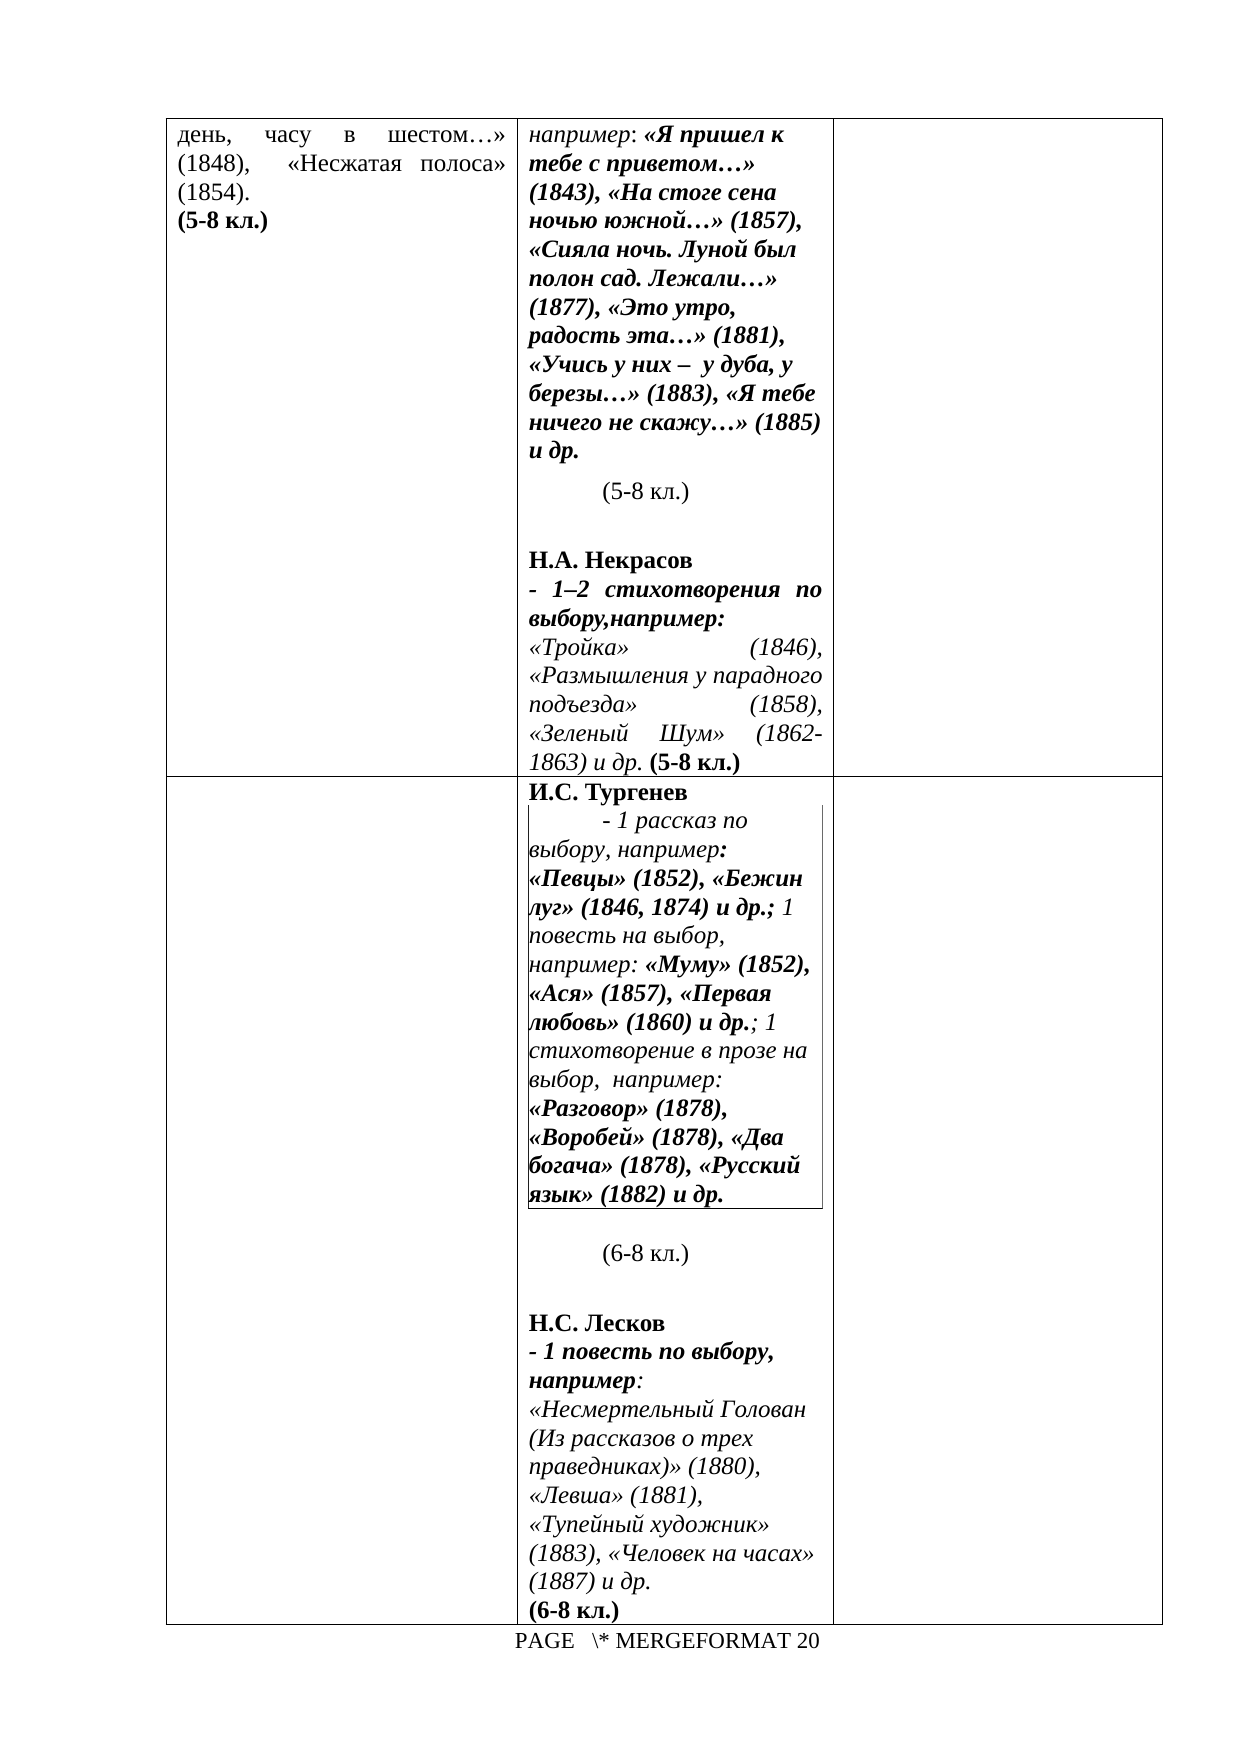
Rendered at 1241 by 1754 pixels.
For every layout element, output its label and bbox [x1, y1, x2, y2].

table_cell [167, 119, 517, 776]
table_cell [518, 119, 833, 776]
table_cell [834, 777, 1162, 1624]
table_cell [834, 119, 1162, 776]
table_cell [167, 777, 517, 1624]
table_cell [518, 777, 833, 1624]
